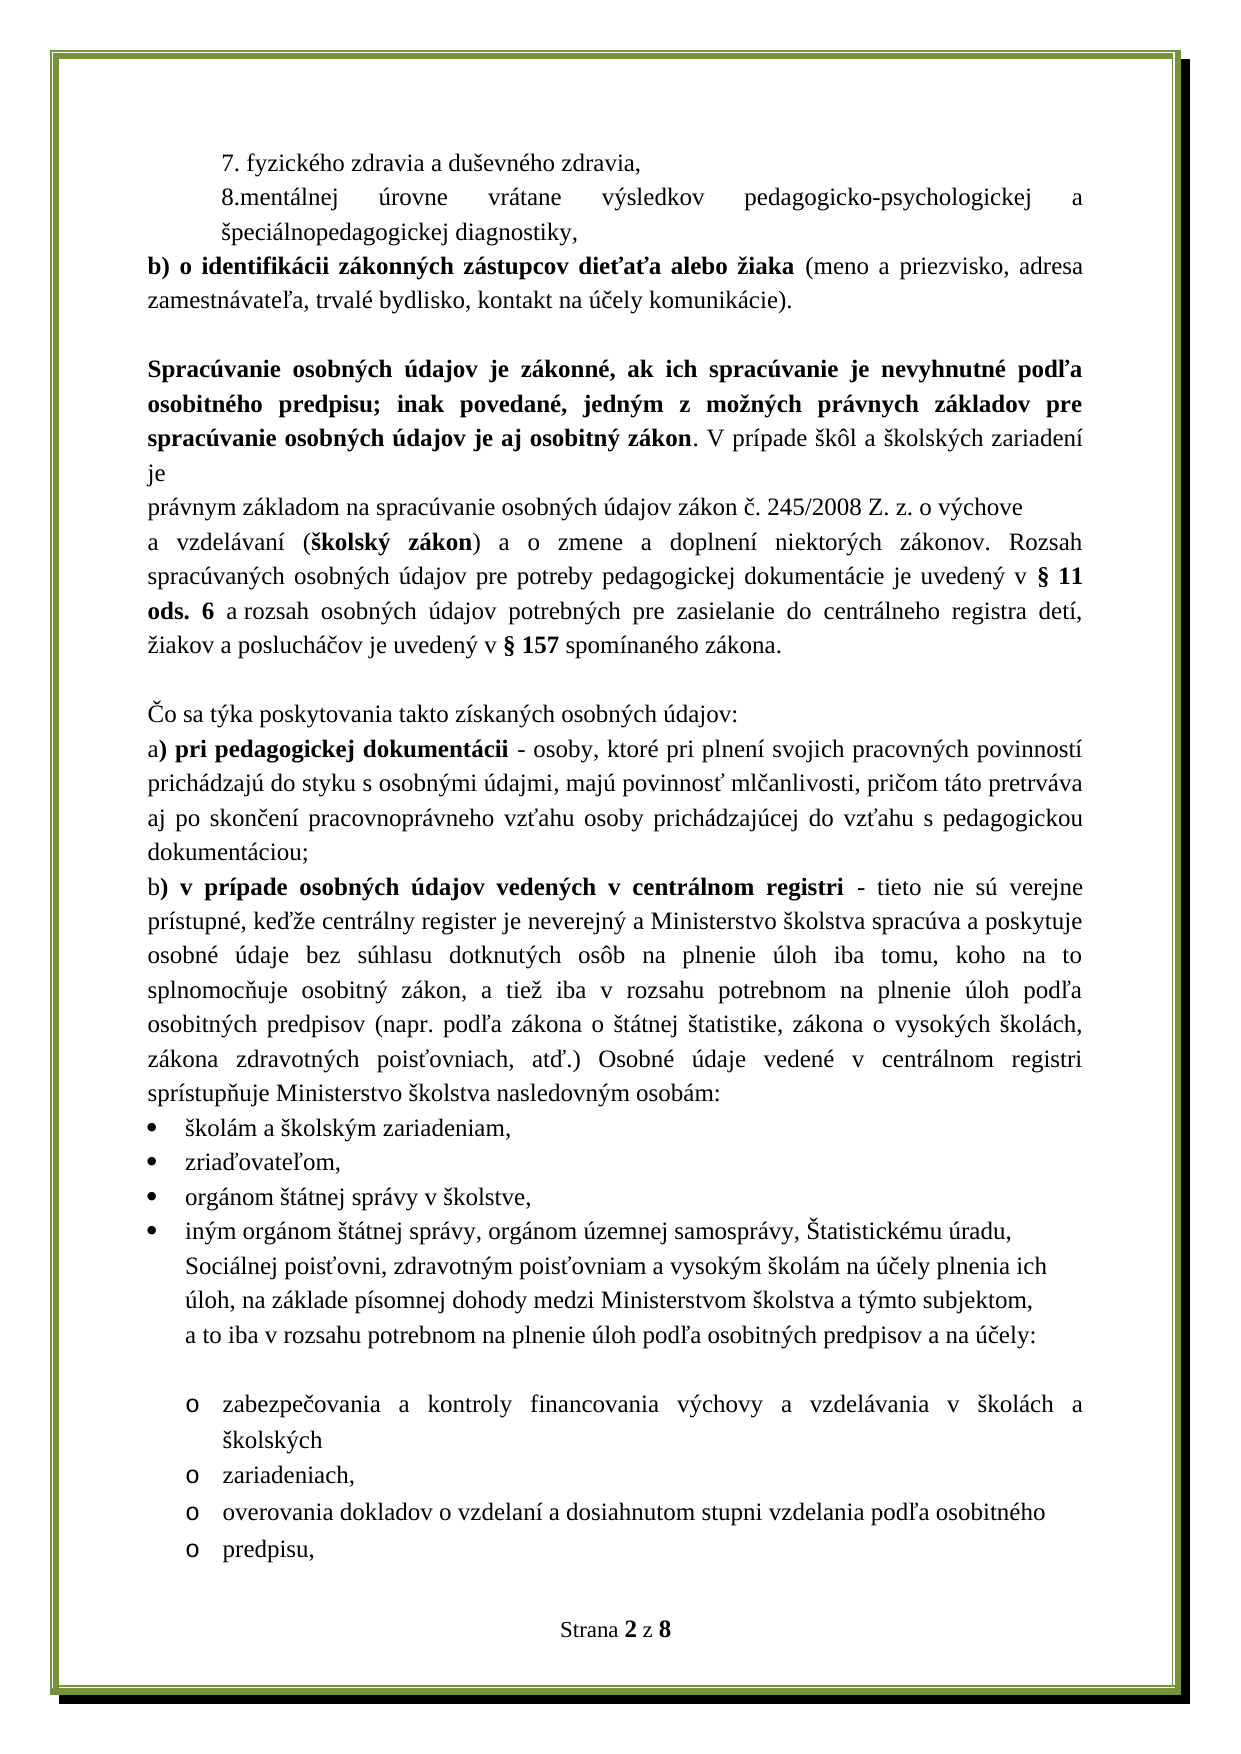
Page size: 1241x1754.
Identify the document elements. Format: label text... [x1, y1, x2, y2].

list zabezpečovania a kontroly financovania výchovy a vzdelávania v školách a školských [185, 1389, 1083, 1454]
list iným orgánom štátnej správy, orgánom územnej samosprávy, Štatistickému úradu, [147, 1216, 1083, 1245]
list školám a školským zariadeniam, [147, 1113, 1083, 1142]
text a to iba v rozsahu potrebnom na plnenie úloh podľa osobitných predpisov a na účely: [185, 1320, 1083, 1349]
text b) o identifikácii zákonných zástupcov dieťaťa alebo žiaka (meno a priezvisko, adresa zamestnávateľa, trvalé bydlisko, kontakt na účely komunikácie). [147, 251, 1083, 314]
text a vzdelávaní (školský zákon) a o zmene a doplnení niektorých zákonov. Rozsah spracúvaných osobných údajov pre potreby pedagogickej dokumentácie je uvedený v § 11 ods. 6 a rozsah osobných údajov potrebných pre zasielanie do centrálneho registra detí, žiakov a poslucháčov je uvedený v § 157 spomínaného zákona. [147, 527, 1083, 659]
list zriaďovateľom, [147, 1147, 1083, 1176]
text Sociálnej poisťovni, zdravotným poisťovniam a vysokým školám na účely plnenia ich [185, 1251, 1083, 1280]
text Spracúvanie osobných údajov je zákonné, ak ich spracúvanie je nevyhnutné podľa osobitného predpisu; inak povedané, jedným z možných právnych základov pre spracúvanie osobných údajov je aj osobitný zákon. V prípade škôl a školských zariadení je [147, 354, 1083, 487]
list zariadeniach, [185, 1460, 1083, 1491]
text právnym základom na spracúvanie osobných údajov zákon č. 245/2008 Z. z. o výchove [147, 492, 1083, 521]
text a) pri pedagogickej dokumentácii - osoby, ktoré pri plnení svojich pracovných povinností prichádzajú do styku s osobnými údajmi, majú povinnosť mlčanlivosti, pričom táto pretrváva aj po skončení pracovnoprávneho vzťahu osoby prichádzajúcej do vzťahu s pedagogickou dokumentáciou; [147, 734, 1083, 866]
text úloh, na základe písomnej dohody medzi Ministerstvom školstva a týmto subjektom, [185, 1285, 1083, 1314]
list orgánom štátnej správy v školstve, [147, 1182, 1083, 1211]
text 8.mentálnej úrovne vrátane výsledkov pedagogicko-psychologickej a špeciálnopedagogickej diagnostiky, [221, 182, 1083, 245]
list predpisu, [185, 1534, 1083, 1565]
text b) v prípade osobných údajov vedených v centrálnom registri - tieto nie sú verejne prístupné, keďže centrálny register je neverejný a Ministerstvo školstva spracúva a poskytuje osobné údaje bez súhlasu dotknutých osôb na plnenie úloh iba tomu, koho na to splnomocňuje osobitný zákon, a tiež iba v rozsahu potrebnom na plnenie úloh podľa osobitných predpisov (napr. podľa zákona o štátnej štatistike, zákona o vysokých školách, zákona zdravotných poisťovniach, atď.) Osobné údaje vedené v centrálnom registri sprístupňuje Ministerstvo školstva nasledovným osobám: [147, 872, 1083, 1107]
text 7. fyzického zdravia a duševného zdravia, [221, 148, 1083, 176]
list overovania dokladov o vzdelaní a dosiahnutom stupni vzdelania podľa osobitného [185, 1497, 1083, 1528]
text Čo sa týka poskytovania takto získaných osobných údajov: [147, 699, 1083, 728]
